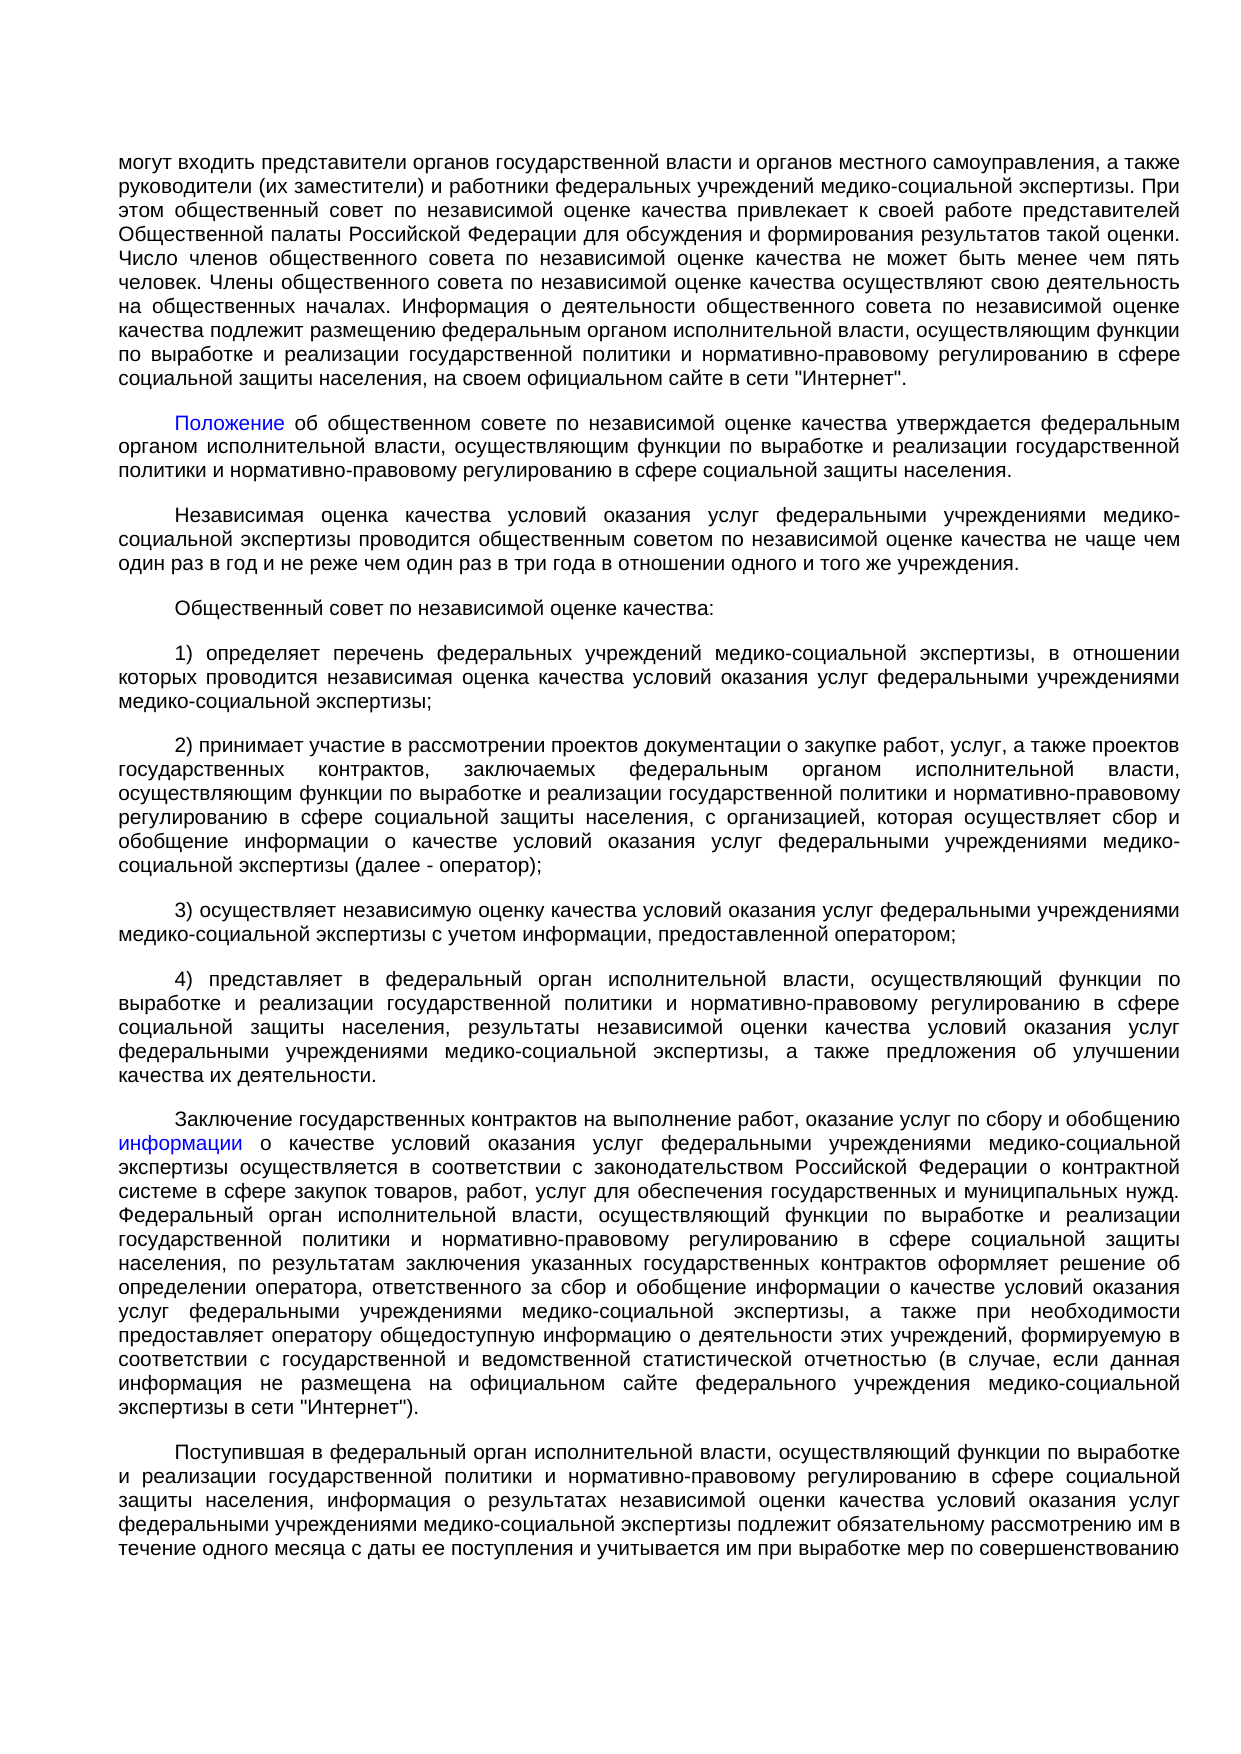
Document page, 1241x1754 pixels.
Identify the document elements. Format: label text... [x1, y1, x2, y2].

text 1) определяет перечень федеральных учреждений медико-социальной экспертизы, в отношении которых проводится независимая оценка качества условий оказания услуг федеральными учреждениями медико-социальной экспертизы; [118, 641, 1181, 712]
text Общественный совет по независимой оценке качества: [118, 596, 1181, 620]
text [118, 1439, 1181, 1559]
text Положение об общественном совете по независимой оценке качества утверждается федеральным органом исполнительной власти, осуществляющим функции по выработке и реализации государственной политики и нормативно-правовому регулированию в сфере социальной защиты населения. [118, 410, 1181, 482]
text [118, 150, 1181, 389]
text Независимая оценка качества условий оказания услуг федеральными учреждениями медико-социальной экспертизы проводится общественным советом по независимой оценке качества не чаще чем один раз в год и не реже чем один раз в три года в отношении одного и того же учреждения. [118, 503, 1181, 575]
text Заключение государственных контрактов на выполнение работ, оказание услуг по сбору и обобщению информации о качестве условий оказания услуг федеральными учреждениями медико-социальной экспертизы осуществляется в соответствии с законодательством Российской Федерации о контрактной системе в сфере закупок товаров, работ, услуг для обеспечения государственных и муниципальных нужд. Федеральный орган исполнительной власти, осуществляющий функции по выработке и реализации государственной политики и нормативно-правовому регулированию в сфере социальной защиты населения, по результатам заключения указанных государственных контрактов оформляет решение об определении оператора, ответственного за сбор и обобщение информации о качестве условий оказания услуг федеральными учреждениями медико-социальной экспертизы, а также при необходимости предоставляет оператору общедоступную информацию о деятельности этих учреждений, формируемую в соответствии с государственной и ведомственной статистической отчетностью (в случае, если данная информация не размещена на официальном сайте федерального учреждения медико-социальной экспертизы в сети "Интернет"). [118, 1107, 1181, 1419]
text 3) осуществляет независимую оценку качества условий оказания услуг федеральными учреждениями медико-социальной экспертизы с учетом информации, предоставленной оператором; [118, 898, 1181, 946]
text 4) представляет в федеральный орган исполнительной власти, осуществляющий функции по выработке и реализации государственной политики и нормативно-правовому регулированию в сфере социальной защиты населения, результаты независимой оценки качества условий оказания услуг федеральными учреждениями медико-социальной экспертизы, а также предложения об улучшении качества их деятельности. [118, 967, 1181, 1086]
text 2) принимает участие в рассмотрении проектов документации о закупке работ, услуг, а также проектов государственных контрактов, заключаемых федеральным органом исполнительной власти, осуществляющим функции по выработке и реализации государственной политики и нормативно-правовому регулированию в сфере социальной защиты населения, с организацией, которая осуществляет сбор и обобщение информации о качестве условий оказания услуг федеральными учреждениями медико-социальной экспертизы (далее - оператор); [118, 733, 1181, 877]
